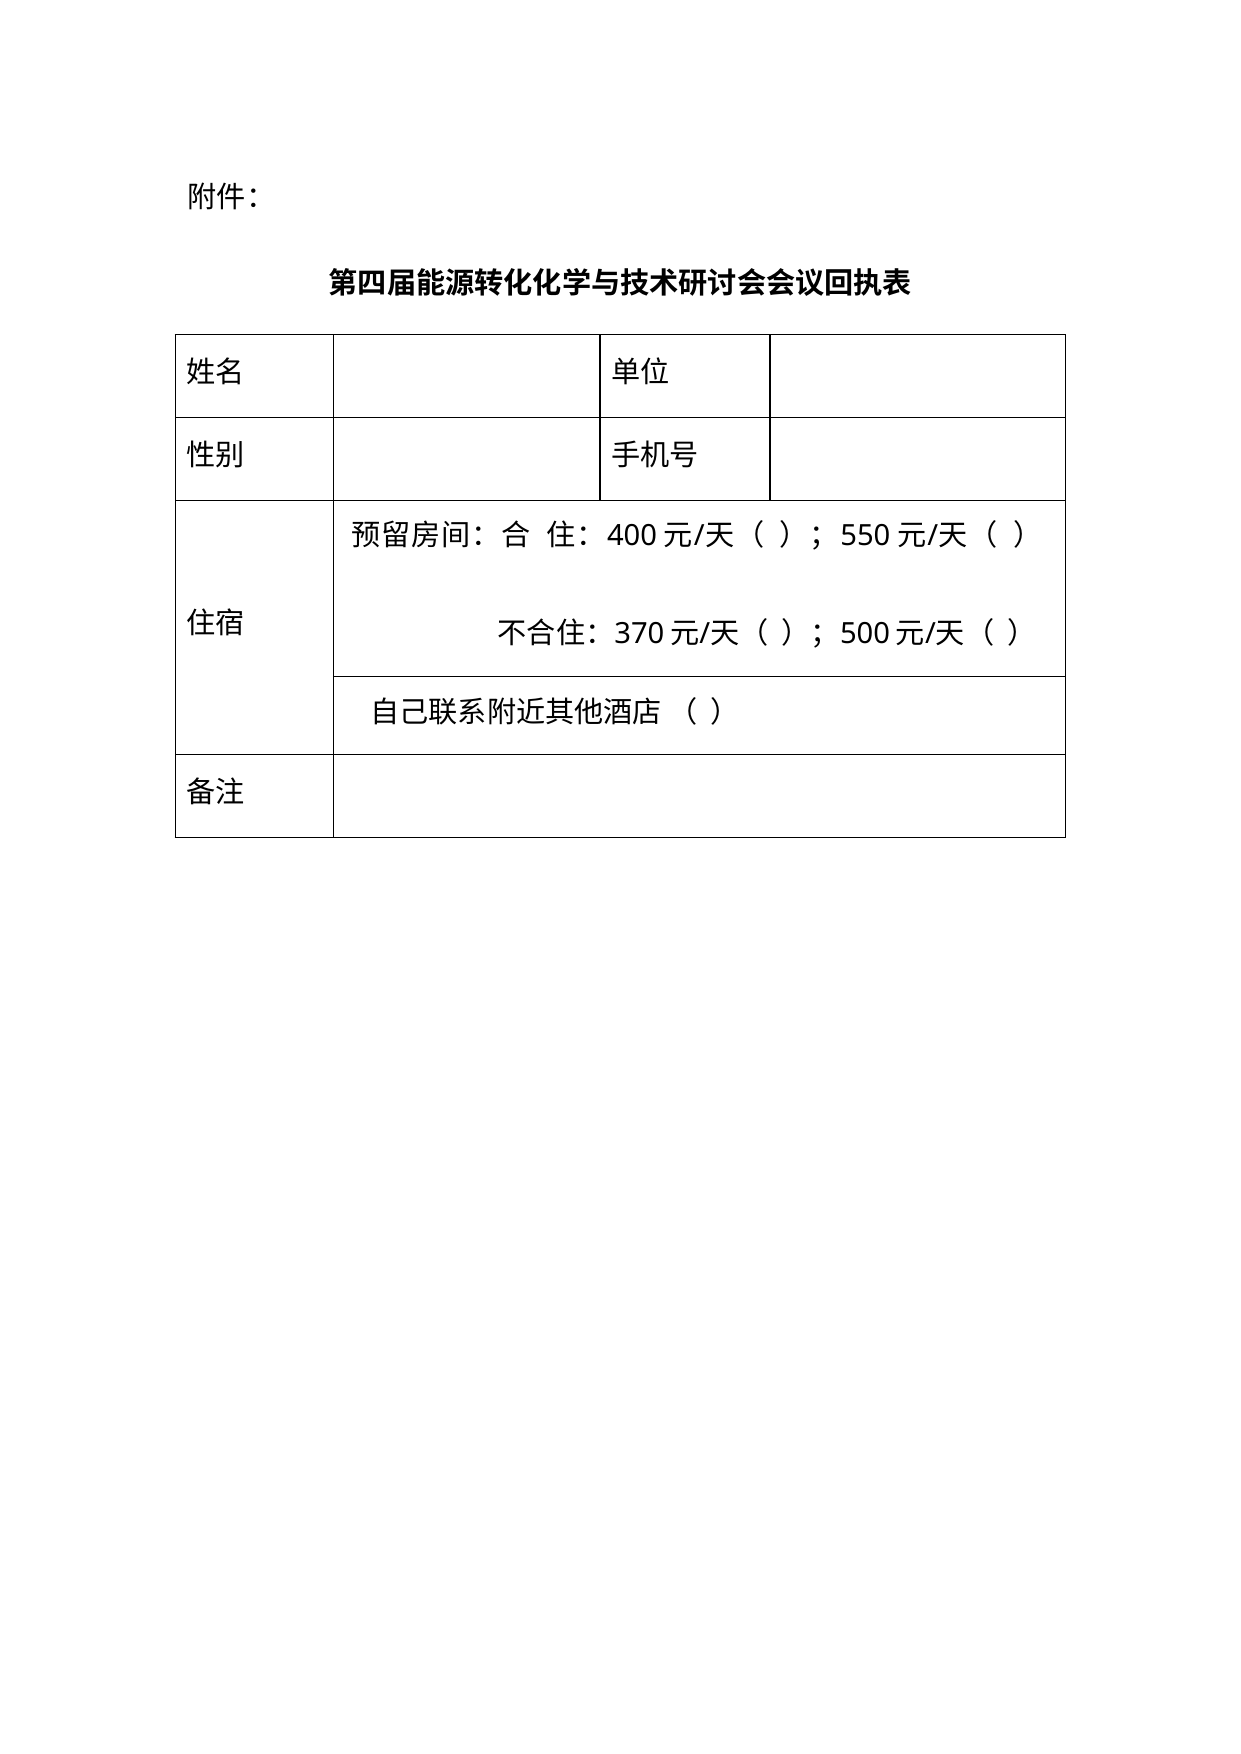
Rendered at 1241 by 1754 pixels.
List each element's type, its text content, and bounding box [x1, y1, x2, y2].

text 附件： [187, 162, 1053, 227]
table_cell 手机号 [601, 418, 769, 500]
table_header [334, 335, 599, 417]
table_header 姓名 [176, 335, 333, 417]
table_cell [334, 755, 1065, 837]
table_cell 性别 [176, 418, 333, 500]
table_cell 住宿 [176, 501, 333, 754]
text 第四届能源转化化学与技术研讨会会议回执表 [187, 248, 1053, 313]
table_header [771, 335, 1065, 417]
table_header 单位 [601, 335, 769, 417]
table_cell 预留房间：合 住：400元/天（ ）；550元/天（ ）不合住：370元/天（ ）；500元/天（ ） [334, 501, 1065, 676]
table_cell 自己联系附近其他酒店 （ ） [334, 677, 1065, 754]
table_cell [334, 418, 599, 500]
table_cell [771, 418, 1065, 500]
table_cell 备注 [176, 755, 333, 837]
